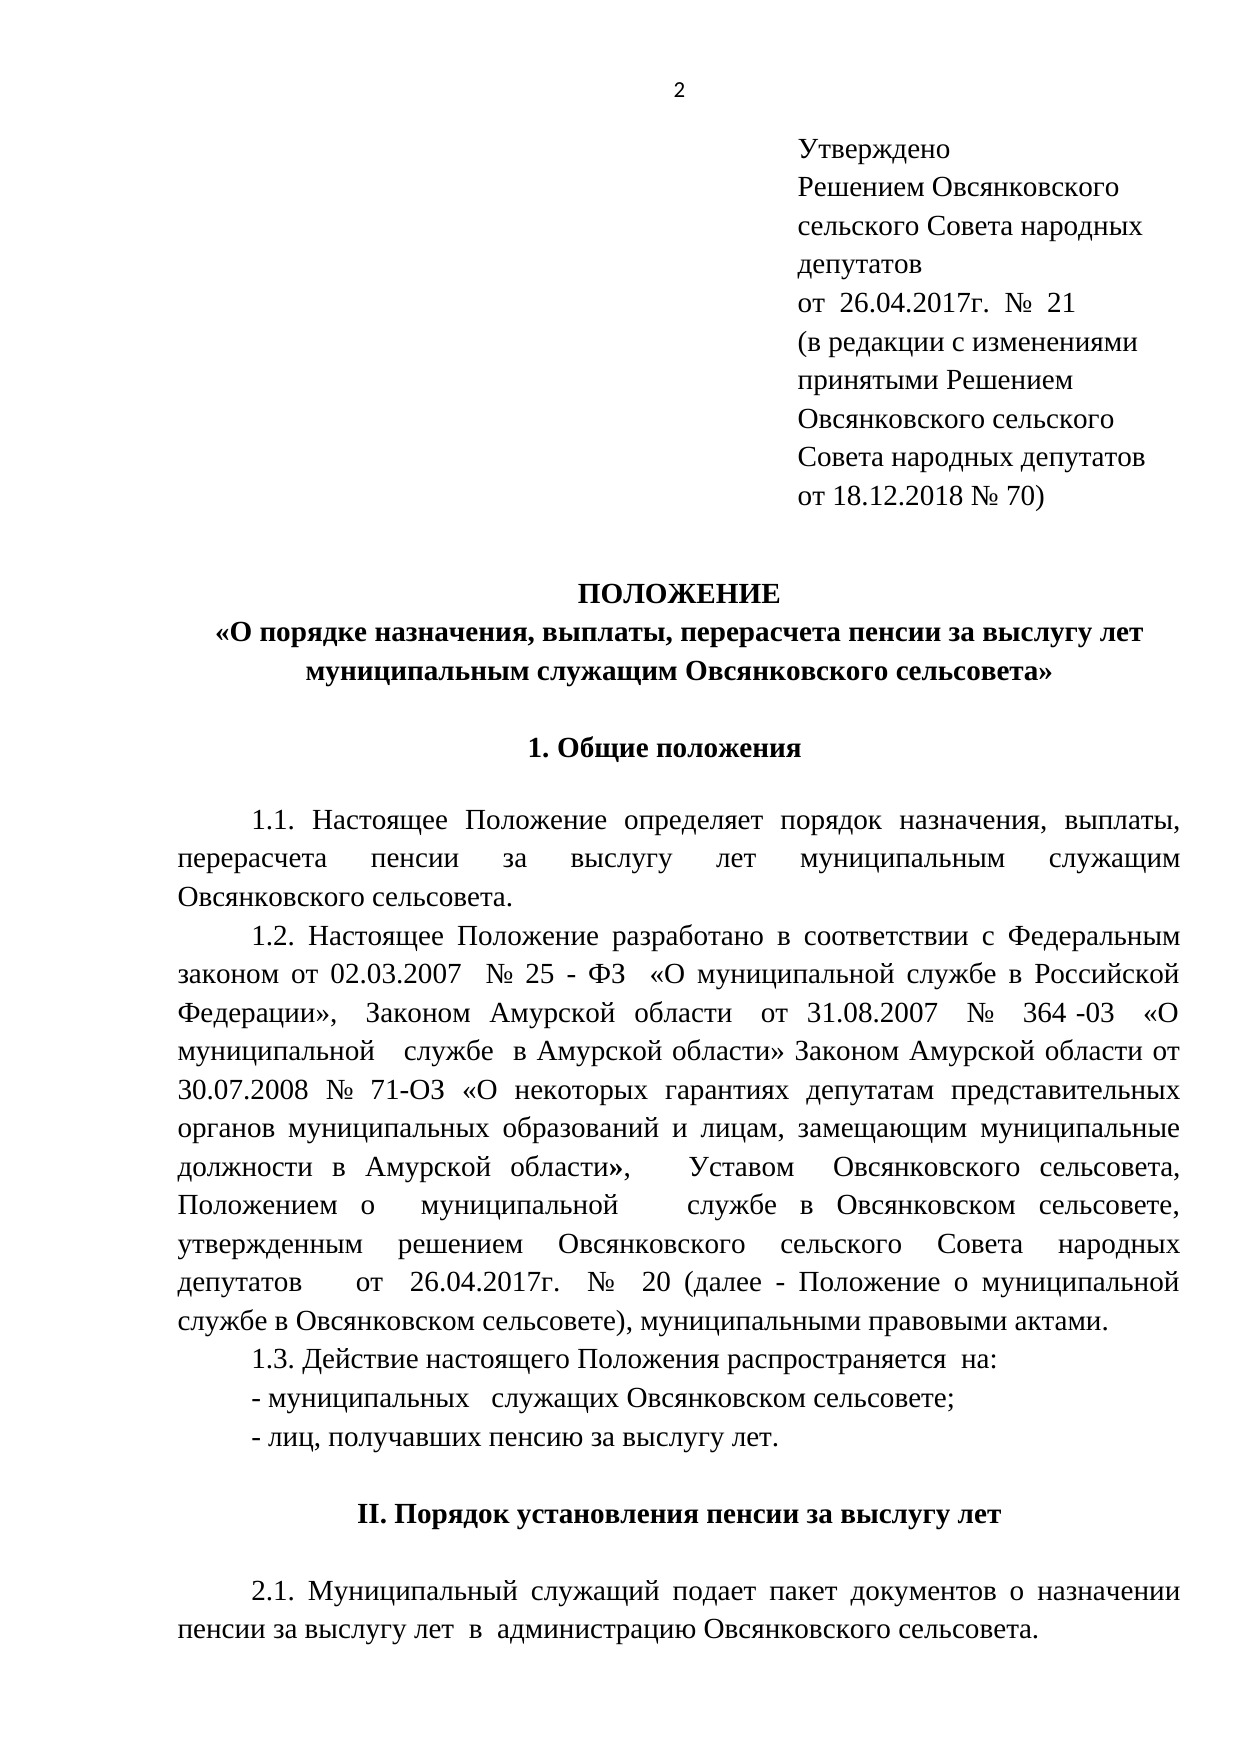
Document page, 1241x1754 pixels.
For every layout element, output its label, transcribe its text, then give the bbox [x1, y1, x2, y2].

text принятыми Решением [177, 362, 1181, 396]
text от 18.12.2018 № 70) [177, 478, 1181, 511]
text Овсянковского сельского [177, 401, 1181, 434]
text - лиц, получавших пенсию за выслугу лет. [177, 1419, 1181, 1452]
text 1.1. Настоящее Положение определяет порядок назначения, выплаты, перерасчета пенсии за выслугу лет муниципальным служащим Овсянковского сельсовета. [177, 802, 1181, 913]
list Общие положения [148, 730, 1181, 763]
text II. Порядок установления пенсии за выслугу лет [177, 1496, 1181, 1529]
text от 26.04.2017г. № 21 [177, 285, 1181, 319]
text Совета народных депутатов [177, 439, 1181, 473]
text Утверждено [177, 131, 1181, 164]
text 1.3. Действие настоящего Положения распространяется на: [177, 1342, 1181, 1375]
text сельского Совета народных [177, 208, 1181, 242]
text депутатов [177, 247, 1181, 280]
text 1.2. Настоящее Положение разработано в соответствии с Федеральным законом от 02.03.2007 № 25 - ФЗ «О муниципальной службе в Российской Федерации», Законом Амурской области от 31.08.2007 № 364 -03 «О муниципальной службе в Амурской области» Законом Амурской области от 30.07.2008 № 71-ОЗ «О некоторых гарантиях депутатам представительных органов муниципальных образований и лицам, замещающим муниципальные должности в Амурской области», Уставом Овсянковского сельсовета, Положением о муниципальной службе в Овсянковском сельсовете, утвержденным решением Овсянковского сельского Совета народных депутатов от 26.04.2017г. № 20 (далее - Положение о муниципальной службе в Овсянковском сельсовете), муниципальными правовыми актами. [177, 918, 1181, 1337]
text 2.1. Муниципальный служащий подает пакет документов о назначении пенсии за выслугу лет в администрацию Овсянковского сельсовета. [177, 1573, 1181, 1645]
text Решением Овсянковского [177, 169, 1181, 203]
text ПОЛОЖЕНИЕ [177, 576, 1181, 609]
text (в редакции с изменениями [177, 324, 1181, 357]
text «О порядке назначения, выплаты, перерасчета пенсии за выслугу лет муниципальным служащим Овсянковского сельсовета» [177, 614, 1181, 686]
text - муниципальных служащих Овсянковском сельсовете; [177, 1380, 1181, 1414]
